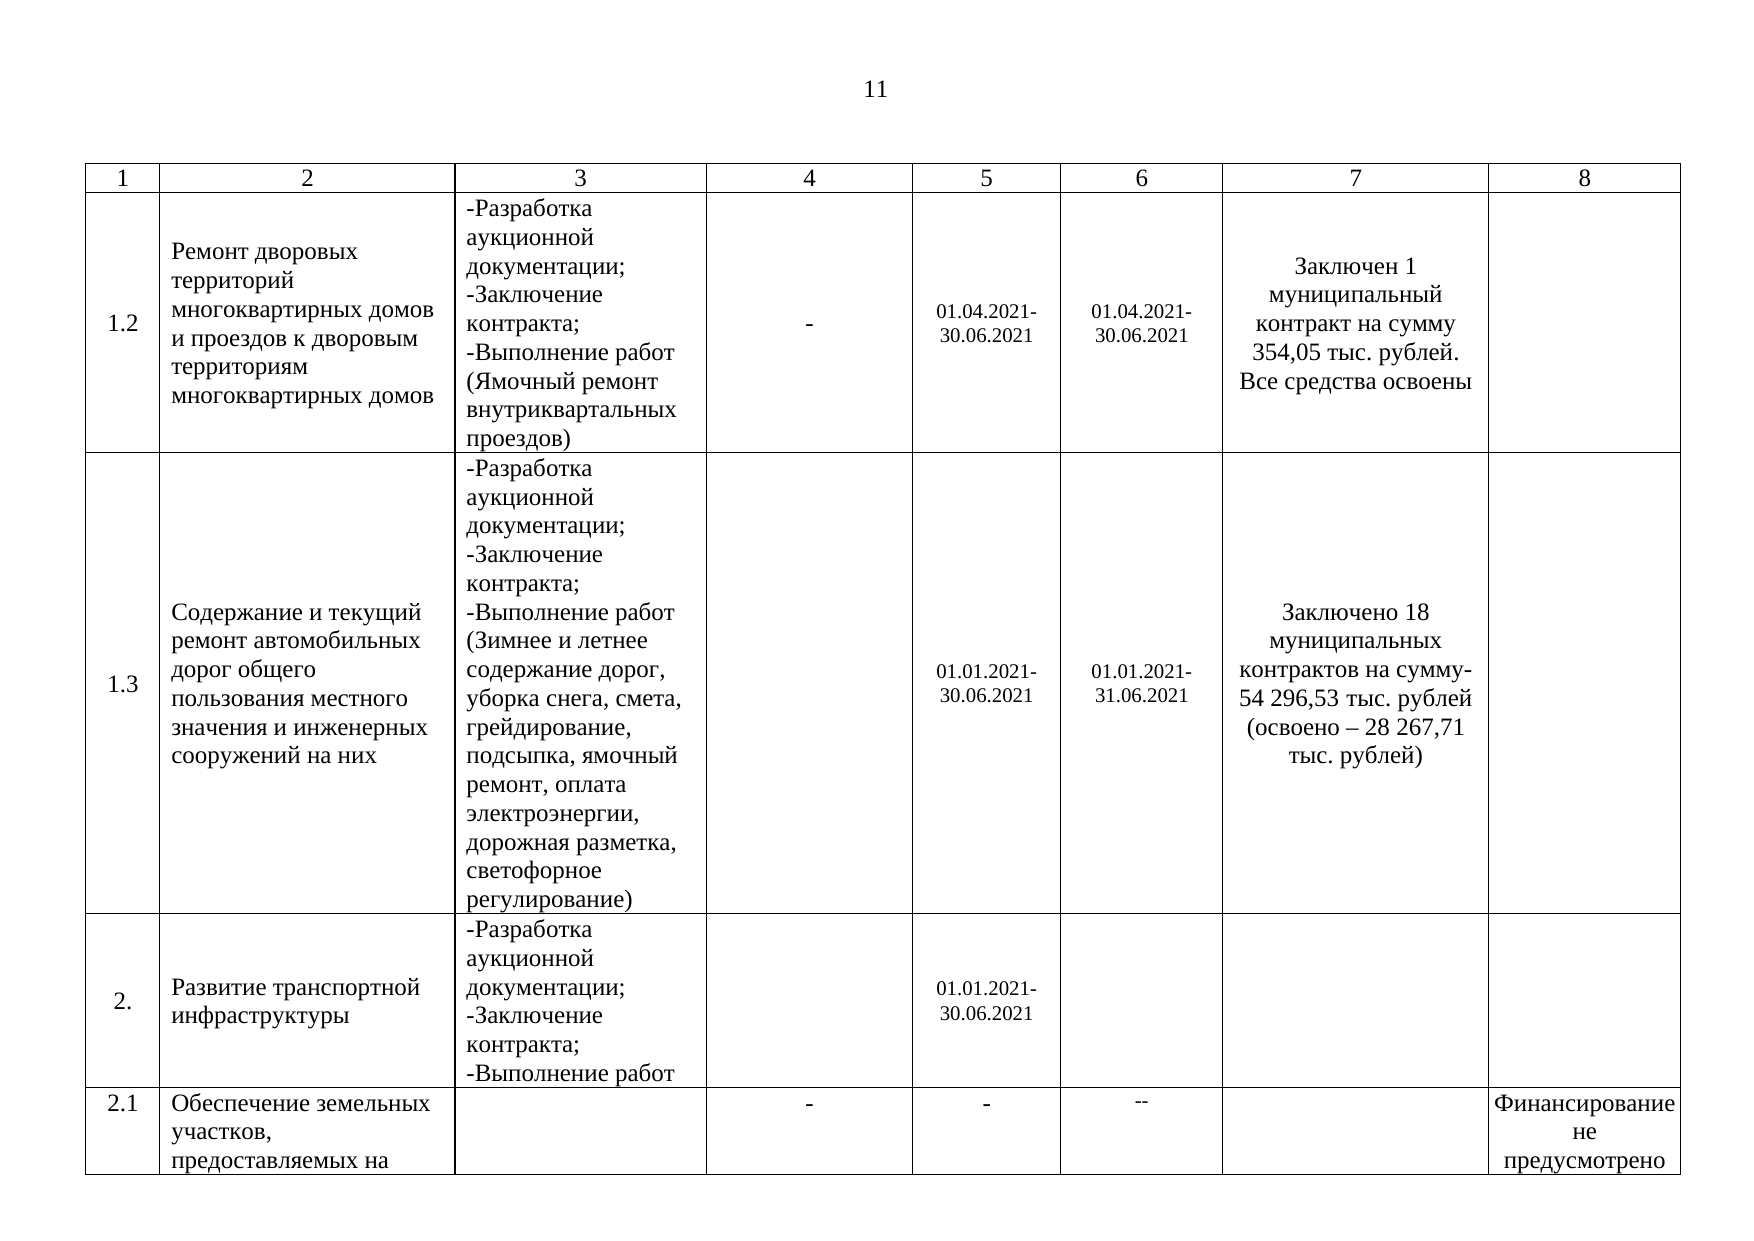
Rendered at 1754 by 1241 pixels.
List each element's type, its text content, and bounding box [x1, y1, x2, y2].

table_cell [1061, 914, 1222, 1087]
table_cell [1489, 453, 1680, 913]
table_cell Финансирование не предусмотрено [1489, 1088, 1680, 1174]
table_cell 01.04.2021-30.06.2021 [913, 193, 1060, 452]
table_cell 1.3 [86, 453, 159, 913]
table_cell [707, 914, 912, 1087]
table_cell [456, 1088, 706, 1174]
table_cell 2. [86, 914, 159, 1087]
table_header 2 [160, 164, 454, 192]
table_cell [707, 453, 912, 913]
table_cell 01.01.2021- 30.06.2021 [913, 914, 1060, 1087]
table_cell [1489, 914, 1680, 1087]
table_cell Заключен 1 муниципальный контракт на сумму 354,05 тыс. рублей. Все средства освоены [1223, 193, 1488, 452]
table_header 4 [707, 164, 912, 192]
table_cell [1223, 1088, 1488, 1174]
table_header 1 [86, 164, 159, 192]
table_cell 2.1 [86, 1088, 159, 1174]
table_cell 01.01.2021- 31.06.2021 [1061, 453, 1222, 913]
table_cell 1.2 [86, 193, 159, 452]
table_header 6 [1061, 164, 1222, 192]
table_cell -Разработка аукционной документации; -Заключение контракта; -Выполнение работ (Ямочный ремонт внутриквартальных проездов) [456, 193, 706, 452]
table_cell [1489, 193, 1680, 452]
table_cell Заключено 18 муниципальных контрактов на сумму- 54 296,53 тыс. рублей (освоено – 28 267,71 тыс. рублей) [1223, 453, 1488, 913]
table_cell -Разработка аукционной документации; -Заключение контракта; -Выполнение работ [456, 914, 706, 1087]
table_cell 01.01.2021- 30.06.2021 [913, 453, 1060, 913]
table_cell Содержание и текущий ремонт автомобильных дорог общего пользования местного значения и инженерных сооружений на них [160, 453, 454, 913]
table_cell Ремонт дворовых территорий многоквартирных домов и проездов к дворовым территориям многоквартирных домов [160, 193, 454, 452]
table_cell 01.04.2021-30.06.2021 [1061, 193, 1222, 452]
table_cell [160, 1088, 454, 1174]
table_cell - [913, 1088, 1060, 1174]
table_header 7 [1223, 164, 1488, 192]
table_cell -Разработка аукционной документации; -Заключение контракта; -Выполнение работ (Зимнее и летнее содержание дорог, уборка снега, смета, грейдирование, подсыпка, ямочный ремонт, оплата электроэнергии, дорожная разметка, светофорное регулирование) [456, 453, 706, 913]
table_cell -- [1061, 1088, 1222, 1174]
table_cell - [707, 193, 912, 452]
table_cell Развитие транспортной инфраструктуры [160, 914, 454, 1087]
table_header 5 [913, 164, 1060, 192]
table_cell [1223, 914, 1488, 1087]
table_header 8 [1489, 164, 1680, 192]
table_cell - [707, 1088, 912, 1174]
table_header 3 [456, 164, 706, 192]
